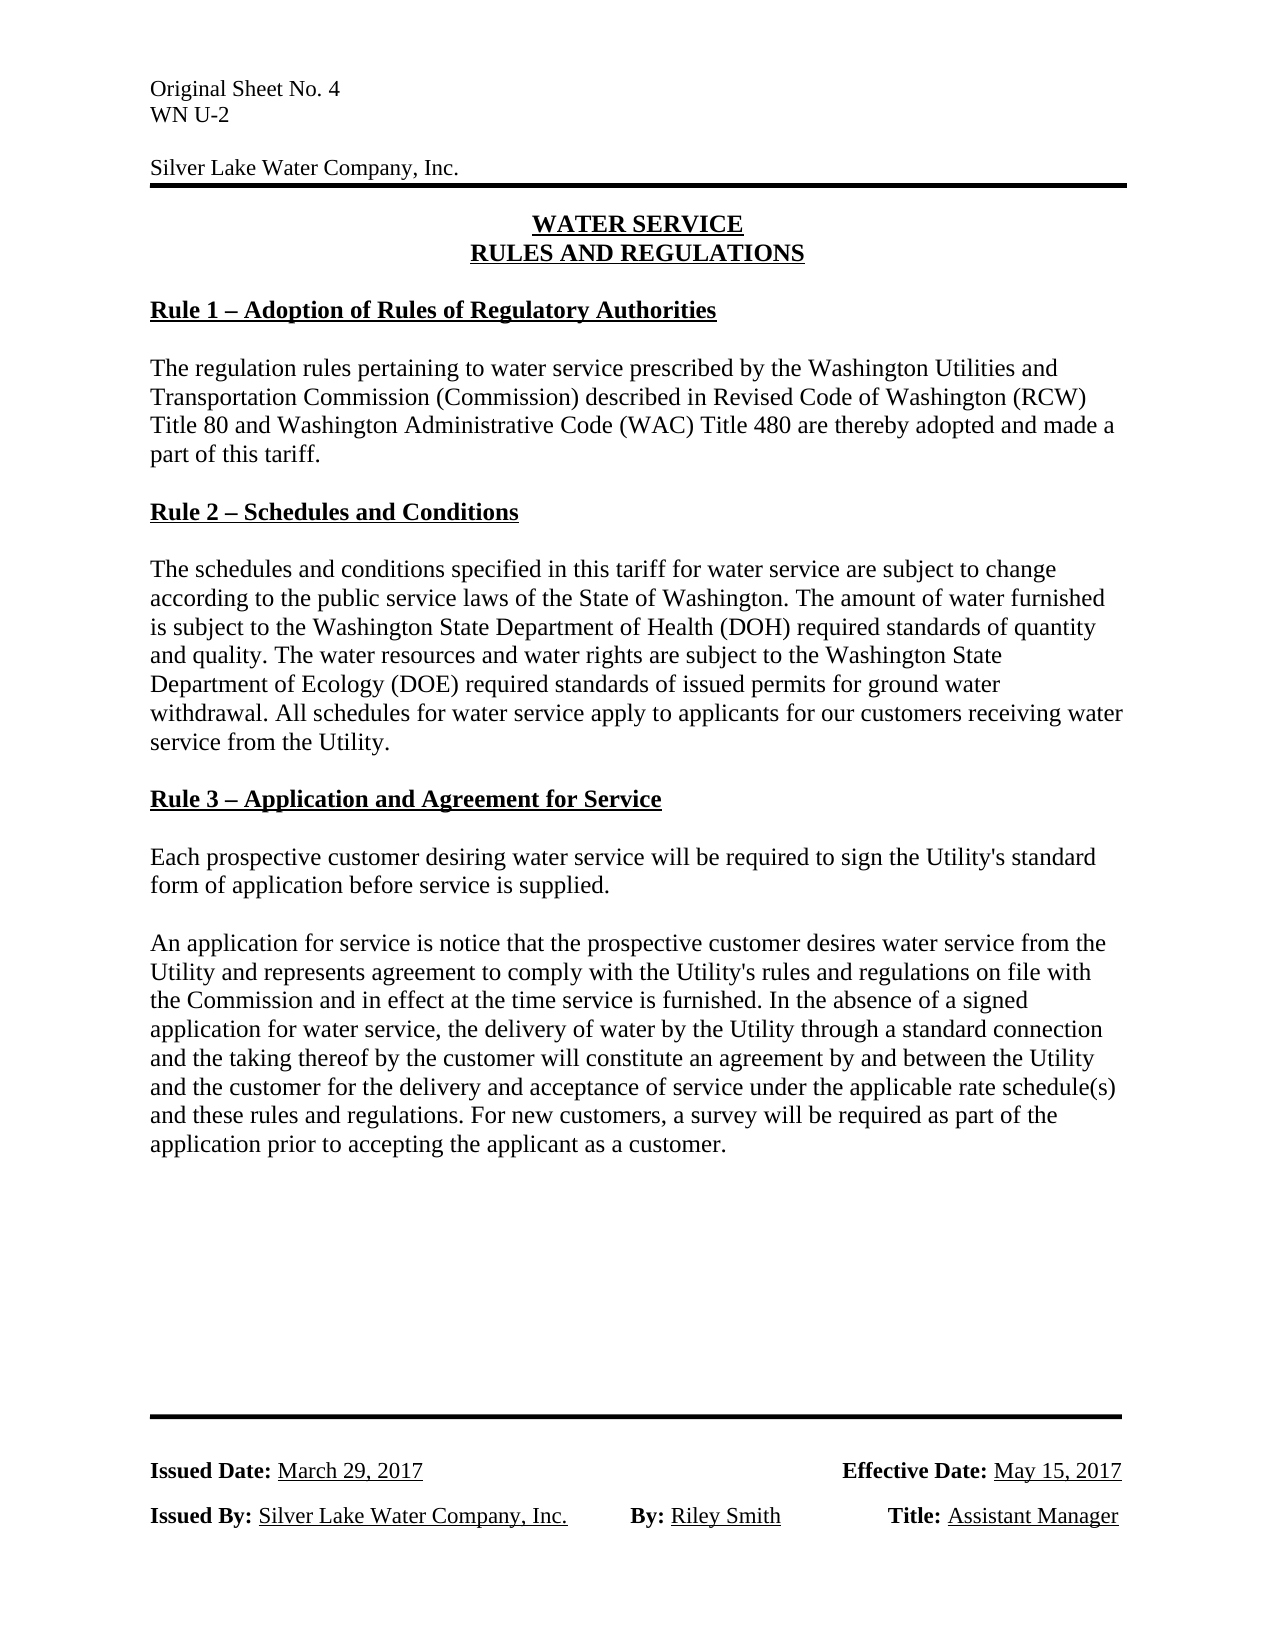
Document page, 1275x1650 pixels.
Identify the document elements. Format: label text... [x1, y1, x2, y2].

text The regulation rules pertaining to water service prescribed by the Washington Utilities and Transportation Commission (Commission) described in Revised Code of Washington (RCW) Title 80 and Washington Administrative Code (WAC) Title 480 are thereby adopted and made a part of this tariff. [150, 353, 1125, 468]
text WATER SERVICE [150, 209, 1125, 238]
text Rule 2 – Schedules and Conditions [150, 497, 1125, 525]
text Rule 1 – Adoption of Rules of Regulatory Authorities [150, 295, 1125, 324]
text An application for service is notice that the prospective customer desires water service from the Utility and represents agreement to comply with the Utility's rules and regulations on file with the Commission and in effect at the time service is furnished. In the absence of a signed application for water service, the delivery of water by the Utility through a standard connection and the taking thereof by the customer will constitute an agreement by and between the Utility and the customer for the delivery and acceptance of service under the applicable rate schedule(s) and these rules and regulations. For new customers, a survey will be required as part of the application prior to accepting the applicant as a customer. [150, 928, 1125, 1158]
text Rule 3 – Application and Agreement for Service [150, 784, 1125, 813]
text RULES AND REGULATIONS [150, 238, 1125, 267]
text The schedules and conditions specified in this tariff for water service are subject to change according to the public service laws of the State of Washington. The amount of water furnished is subject to the Washington State Department of Health (DOH) required standards of quantity and quality. The water resources and water rights are subject to the Washington State Department of Ecology (DOE) required standards of issued permits for ground water withdrawal. All schedules for water service apply to applicants for our customers receiving water service from the Utility. [150, 554, 1125, 755]
text Each prospective customer desiring water service will be required to sign the Utility's standard form of application before service is supplied. [150, 842, 1125, 899]
